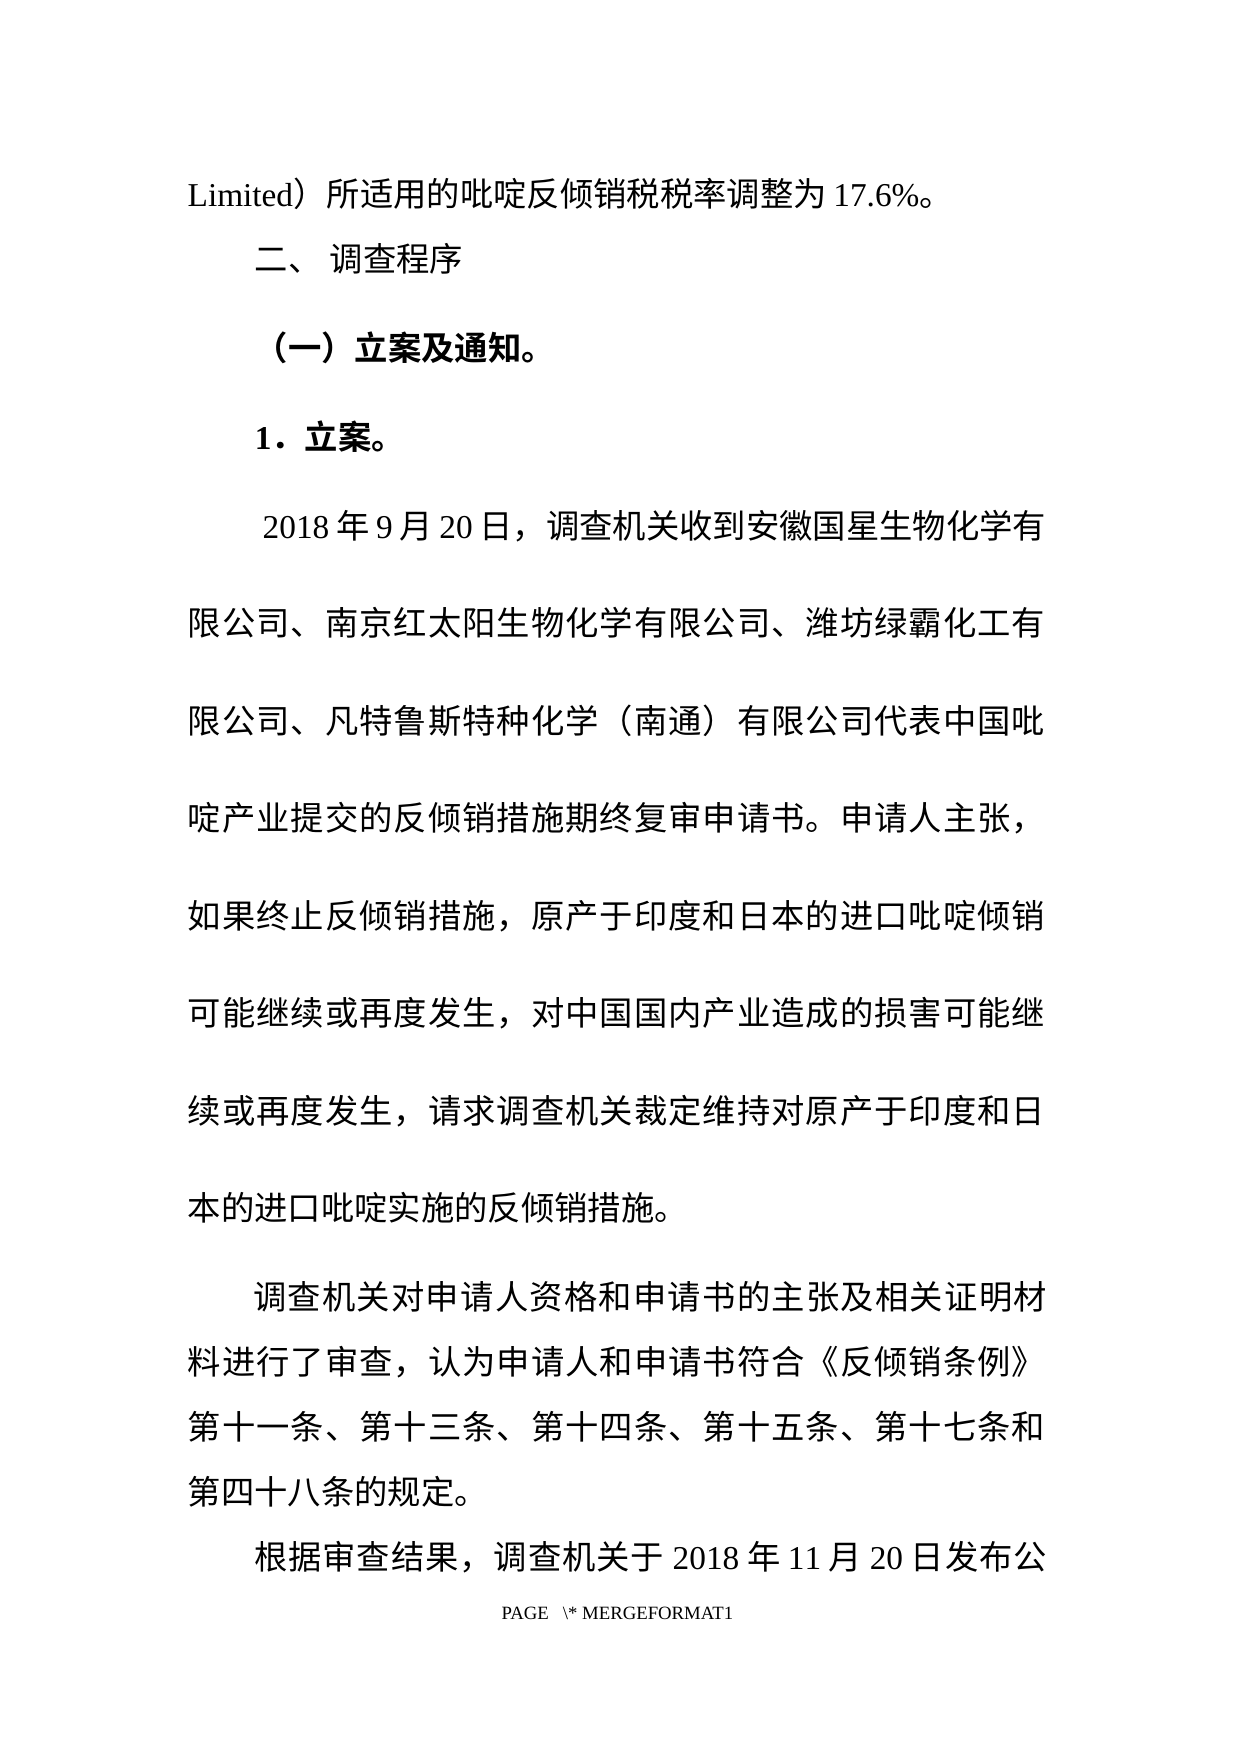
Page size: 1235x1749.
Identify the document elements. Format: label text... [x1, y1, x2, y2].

text 2018年9月20日，调查机关收到安徽国星生物化学有限公司、南京红太阳生物化学有限公司、潍坊绿霸化工有限公司、凡特鲁斯特种化学（南通）有限公司代表中国吡啶产业提交的反倾销措施期终复审申请书。申请人主张，如果终止反倾销措施，原产于印度和日本的进口吡啶倾销可能继续或再度发生，对中国国内产业造成的损害可能继续或再度发生，请求调查机关裁定维持对原产于印度和日本的进口吡啶实施的反倾销措施。 [187, 491, 1047, 1239]
text 调查机关对申请人资格和申请书的主张及相关证明材料进行了审查，认为申请人和申请书符合《反倾销条例》第十一条、第十三条、第十四条、第十五条、第十七条和第四十八条的规定。 [187, 1263, 1047, 1523]
text （一）立案及通知。 [187, 313, 1047, 378]
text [187, 159, 1047, 224]
text 1．立案。 [187, 402, 1047, 467]
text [187, 1523, 1047, 1588]
list 调查程序 [254, 224, 1047, 289]
